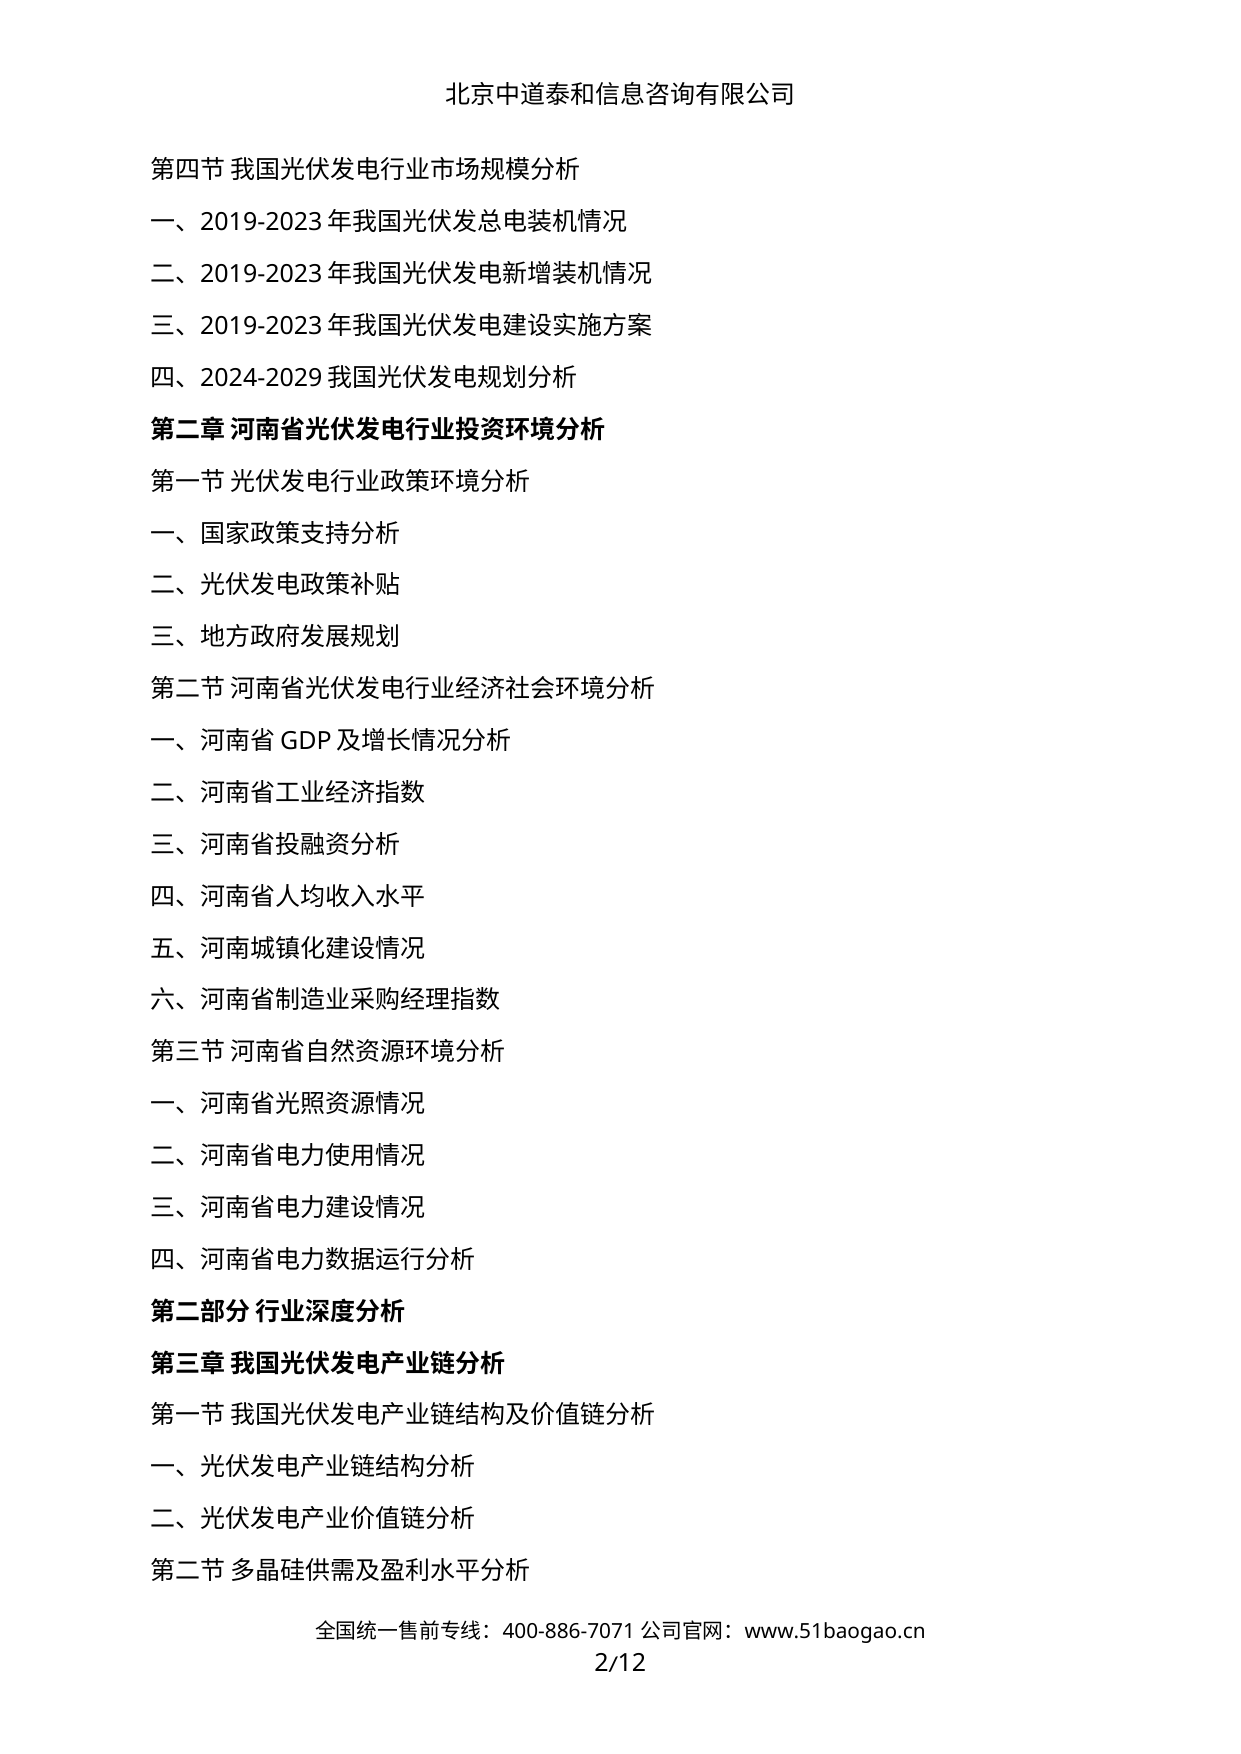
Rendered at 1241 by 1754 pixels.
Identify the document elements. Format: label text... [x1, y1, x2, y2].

text 六、河南省制造业采购经理指数 [150, 980, 1090, 1016]
text 第二部分 行业深度分析 [150, 1291, 1090, 1327]
text 第三章 我国光伏发电产业链分析 [150, 1343, 1090, 1379]
text 一、2019-2023年我国光伏发总电装机情况 [150, 202, 1090, 238]
text 三、河南省投融资分析 [150, 824, 1090, 861]
text 四、2024-2029我国光伏发电规划分析 [150, 357, 1090, 394]
text 第二章 河南省光伏发电行业投资环境分析 [150, 409, 1090, 446]
text 第二节 河南省光伏发电行业经济社会环境分析 [150, 669, 1090, 705]
text 三、2019-2023年我国光伏发电建设实施方案 [150, 306, 1090, 342]
text 二、光伏发电政策补贴 [150, 565, 1090, 601]
text 第二节 多晶硅供需及盈利水平分析 [150, 1551, 1090, 1587]
text 二、2019-2023年我国光伏发电新增装机情况 [150, 254, 1090, 290]
text 四、河南省人均收入水平 [150, 876, 1090, 912]
text 第一节 光伏发电行业政策环境分析 [150, 461, 1090, 497]
text 二、河南省电力使用情况 [150, 1136, 1090, 1172]
text 一、光伏发电产业链结构分析 [150, 1447, 1090, 1483]
text 三、河南省电力建设情况 [150, 1187, 1090, 1224]
text 第四节 我国光伏发电行业市场规模分析 [150, 150, 1090, 186]
text 五、河南城镇化建设情况 [150, 928, 1090, 964]
text 一、河南省光照资源情况 [150, 1084, 1090, 1120]
text 一、河南省GDP及增长情况分析 [150, 721, 1090, 757]
text 第一节 我国光伏发电产业链结构及价值链分析 [150, 1395, 1090, 1431]
text 二、河南省工业经济指数 [150, 772, 1090, 809]
text 四、河南省电力数据运行分析 [150, 1239, 1090, 1276]
text 第三节 河南省自然资源环境分析 [150, 1032, 1090, 1068]
text 二、光伏发电产业价值链分析 [150, 1499, 1090, 1535]
text 三、地方政府发展规划 [150, 617, 1090, 653]
text 一、国家政策支持分析 [150, 513, 1090, 549]
